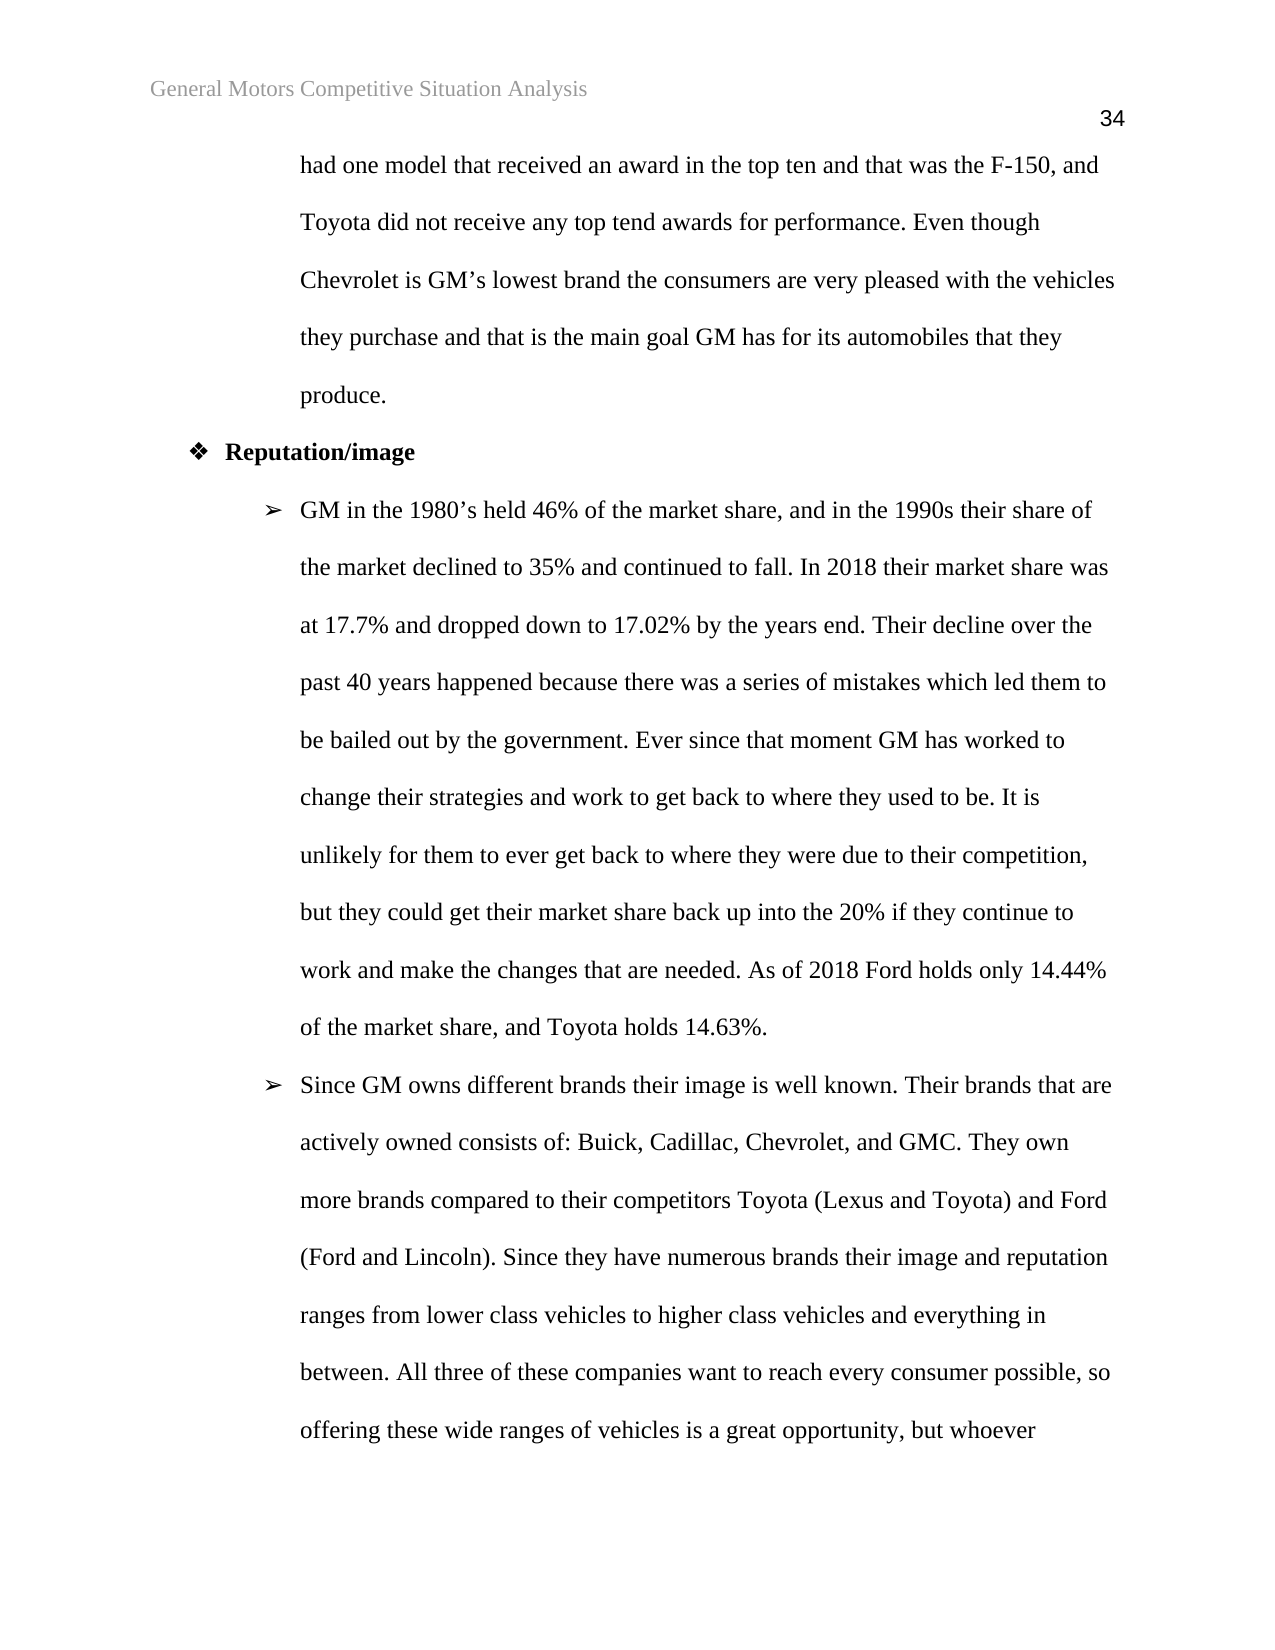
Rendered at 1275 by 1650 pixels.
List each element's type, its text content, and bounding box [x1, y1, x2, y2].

list GM in the 1980’s held 46% of the market share, and in the 1990s their share of the market declined to 35% and continued to fall. In 2018 their market share was at 17.7% and dropped down to 17.02% by the years end. Their decline over the past 40 years happened because there was a series of mistakes which led them to be bailed out by the government. Ever since that moment GM has worked to change their strategies and work to get back to where they used to be. It is unlikely for them to ever get back to where they were due to their competition, but they could get their market share back up into the 20% if they continue to work and make the changes that are needed. As of 2018 Ford holds only 14.44% of the market share, and Toyota holds 14.63%. [262, 495, 1125, 1041]
list Reputation/image [187, 437, 1125, 466]
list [262, 1070, 1125, 1444]
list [262, 150, 1125, 409]
